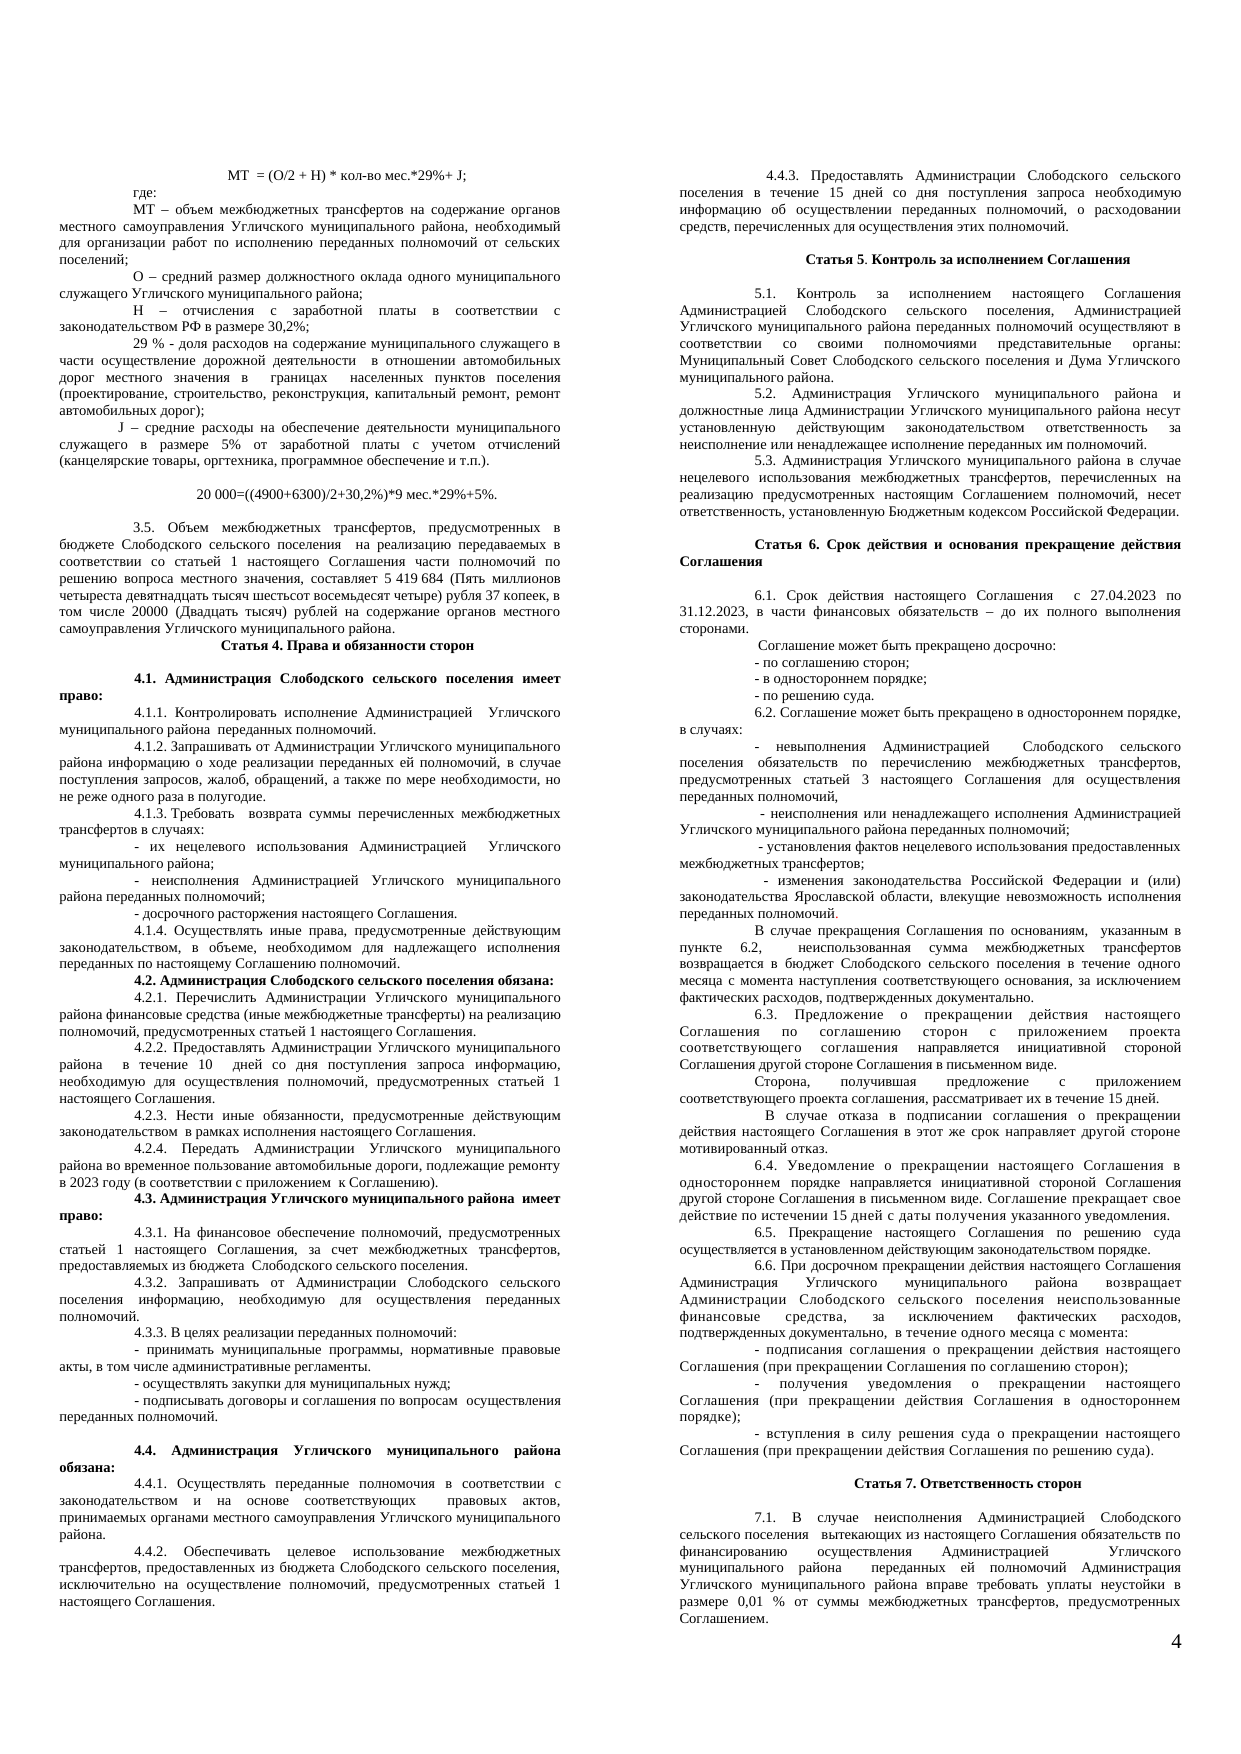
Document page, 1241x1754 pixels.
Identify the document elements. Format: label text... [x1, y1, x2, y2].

text - установления фактов нецелевого использования предоставленных межбюджетных трансфертов; [679, 838, 1181, 871]
text 4.2.4. Передать Администрации Угличского муниципального района во временное пользование автомобильные дороги, подлежащие ремонту в 2023 году (в соответствии с приложением к Соглашению). [59, 1140, 561, 1190]
text Н – отчисления с заработной платы в соответствии с законодательством РФ в размере 30,2%; [59, 301, 561, 335]
text 6.3. Предложение о прекращении действия настоящего Соглашения по соглашению сторон с приложением проекта соответствующего соглашения направляется инициативной стороной Соглашения другой стороне Соглашения в письменном виде. [679, 1006, 1181, 1073]
text 4.3.3. В целях реализации переданных полномочий: [59, 1324, 561, 1341]
text - подписания соглашения о прекращении действия настоящего Соглашения (при прекращении Соглашения по соглашению сторон); [679, 1341, 1181, 1374]
text Статья 7. Ответственность сторон [679, 1475, 1181, 1492]
text 7.1. В случае неисполнения Администрацией Слободского сельского поселения вытекающих из настоящего Соглашения обязательств по финансированию осуществления Администрацией Угличского муниципального района переданных ей полномочий Администрация Угличского муниципального района вправе требовать уплаты неустойки в размере 0,01 % от суммы межбюджетных трансфертов, предусмотренных Соглашением. [679, 1509, 1181, 1626]
text 4.2.2. Предоставлять Администрации Угличского муниципального района в течение 10 дней со дня поступления запроса информацию, необходимую для осуществления полномочий, предусмотренных статьей 1 настоящего Соглашения. [59, 1039, 561, 1106]
text - изменения законодательства Российской Федерации и (или) законодательства Ярославской области, влекущие невозможность исполнения переданных полномочий. [679, 871, 1181, 922]
text - неисполнения или ненадлежащего исполнения Администрацией Угличского муниципального района переданных полномочий; [679, 804, 1181, 838]
text 6.5. Прекращение настоящего Соглашения по решению суда осуществляется в установленном действующим законодательством порядке. [679, 1224, 1181, 1257]
text - их нецелевого использования Администрацией Угличского муниципального района; [59, 838, 561, 871]
text 4.4.2. Обеспечивать целевое использование межбюджетных трансфертов, предоставленных из бюджета Слободского сельского поселения, исключительно на осуществление полномочий, предусмотренных статьей 1 настоящего Соглашения. [59, 1542, 561, 1609]
text Статья 6. Срок действия и основания прекращение действия Соглашения [679, 536, 1181, 569]
text 4.4.3. Предоставлять Администрации Слободского сельского поселения в течение 15 дней со дня поступления запроса необходимую информацию об осуществлении переданных полномочий, о расходовании средств, перечисленных для осуществления этих полномочий. [679, 167, 1181, 234]
text 4.1. Администрация Слободского сельского поселения имеет право: [59, 670, 561, 704]
text 4.2.1. Перечислить Администрации Угличского муниципального района финансовые средства (иные межбюджетные трансферты) на реализацию полномочий, предусмотренных статьей 1 настоящего Соглашения. [59, 989, 561, 1039]
text - принимать муниципальные программы, нормативные правовые акты, в том числе административные регламенты. [59, 1341, 561, 1374]
text 3.5. Объем межбюджетных трансфертов, предусмотренных в бюджете Слободского сельского поселения на реализацию передаваемых в соответствии со статьей 1 настоящего Соглашения части полномочий по решению вопроса местного значения, составляет 5 419 684 (Пять миллионов четыреста девятнадцать тысяч шестьсот восемьдесят четыре) рубля 37 копеек, в том числе 20000 (Двадцать тысяч) рублей на содержание органов местного самоуправления Угличского муниципального района. [59, 519, 561, 637]
text Статья 4. Права и обязанности сторон [59, 637, 561, 653]
text - неисполнения Администрацией Угличского муниципального района переданных полномочий; [59, 871, 561, 905]
text 20 000=((4900+6300)/2+30,2%)*9 мес.*29%+5%. [59, 486, 561, 502]
text - невыполнения Администрацией Слободского сельского поселения обязательств по перечислению межбюджетных трансфертов, предусмотренных статьей 3 настоящего Соглашения для осуществления переданных полномочий, [679, 737, 1181, 804]
text 4.3.2. Запрашивать от Администрации Слободского сельского поселения информацию, необходимую для осуществления переданных полномочий. [59, 1274, 561, 1324]
text 4.1.4. Осуществлять иные права, предусмотренные действующим законодательством, в объеме, необходимом для надлежащего исполнения переданных по настоящему Соглашению полномочий. [59, 922, 561, 972]
text - осуществлять закупки для муниципальных нужд; [59, 1374, 561, 1391]
text 4.2. Администрация Слободского сельского поселения обязана: [59, 972, 561, 989]
text Соглашение может быть прекращено досрочно: [679, 637, 1181, 653]
text 6.4. Уведомление о прекращении настоящего Соглашения в одностороннем порядке направляется инициативной стороной Соглашения другой стороне Соглашения в письменном виде. Соглашение прекращает свое действие по истечении 15 дней с даты получения указанного уведомления. [679, 1157, 1181, 1224]
text 5.3. Администрация Угличского муниципального района в случае нецелевого использования межбюджетных трансфертов, перечисленных на реализацию предусмотренных настоящим Соглашением полномочий, несет ответственность, установленную Бюджетным кодексом Российской Федерации. [679, 452, 1181, 519]
text 5.1. Контроль за исполнением настоящего Соглашения Администрацией Слободского сельского поселения, Администрацией Угличского муниципального района переданных полномочий осуществляют в соответствии со своими полномочиями представительные органы: Муниципальный Совет Слободского сельского поселения и Дума Угличского муниципального района. [679, 284, 1181, 385]
text Сторона, получившая предложение с приложением соответствующего проекта соглашения, рассматривает их в течение 15 дней. [679, 1073, 1181, 1106]
text где: [59, 184, 561, 201]
text 5.2. Администрация Угличского муниципального района и должностные лица Администрации Угличского муниципального района несут установленную действующим законодательством ответственность за неисполнение или ненадлежащее исполнение переданных им полномочий. [679, 385, 1181, 452]
text - получения уведомления о прекращении настоящего Соглашения (при прекращении действия Соглашения в одностороннем порядке); [679, 1374, 1181, 1425]
text - подписывать договоры и соглашения по вопросам осуществления переданных полномочий. [59, 1391, 561, 1425]
text В случае прекращения Соглашения по основаниям, указанным в пункте 6.2, неиспользованная сумма межбюджетных трансфертов возвращается в бюджет Слободского сельского поселения в течение одного месяца с момента наступления соответствующего основания, за исключением фактических расходов, подтвержденных документально. [679, 922, 1181, 1006]
text - по соглашению сторон; [679, 653, 1181, 670]
text 4.1.2. Запрашивать от Администрации Угличского муниципального района информацию о ходе реализации переданных ей полномочий, в случае поступления запросов, жалоб, обращений, а также по мере необходимости, но не реже одного раза в полугодие. [59, 737, 561, 804]
text О – средний размер должностного оклада одного муниципального служащего Угличского муниципального района; [59, 268, 561, 301]
text 6.1. Срок действия настоящего Соглашения с 27.04.2023 по 31.12.2023, в части финансовых обязательств – до их полного выполнения сторонами. [679, 586, 1181, 637]
text - досрочного расторжения настоящего Соглашения. [59, 905, 561, 922]
text МТ – объем межбюджетных трансфертов на содержание органов местного самоуправления Угличского муниципального района, необходимый для организации работ по исполнению переданных полномочий от сельских поселений; [59, 201, 561, 268]
text 29 % - доля расходов на содержание муниципального служащего в части осуществление дорожной деятельности в отношении автомобильных дорог местного значения в границах населенных пунктов поселения (проектирование, строительство, реконструкция, капитальный ремонт, ремонт автомобильных дорог); [59, 335, 561, 419]
text - вступления в силу решения суда о прекращении настоящего Соглашения (при прекращении действия Соглашения по решению суда). [679, 1425, 1181, 1458]
text 6.2. Соглашение может быть прекращено в одностороннем порядке, в случаях: [679, 704, 1181, 737]
text 6.6. При досрочном прекращении действия настоящего Соглашения Администрация Угличского муниципального района возвращает Администрации Слободского сельского поселения неиспользованные финансовые средства, за исключением фактических расходов, подтвержденных документально, в течение одного месяца с момента: [679, 1257, 1181, 1341]
text - в одностороннем порядке; [679, 670, 1181, 687]
text В случае отказа в подписании соглашения о прекращении действия настоящего Соглашения в этот же срок направляет другой стороне мотивированный отказ. [679, 1106, 1181, 1157]
text МТ = (О/2 + Н) * кол-во мес.*29%+ J; [59, 167, 561, 184]
text 4.1.3. Требовать возврата суммы перечисленных межбюджетных трансфертов в случаях: [59, 804, 561, 838]
text 4.1.1. Контролировать исполнение Администрацией Угличского муниципального района переданных полномочий. [59, 704, 561, 737]
text 4.3. Администрация Угличского муниципального района имеет право: [59, 1190, 561, 1224]
text Статья 5. Контроль за исполнением Соглашения [679, 251, 1181, 268]
text 4.4.1. Осуществлять переданные полномочия в соответствии с законодательством и на основе соответствующих правовых актов, принимаемых органами местного самоуправления Угличского муниципального района. [59, 1475, 561, 1542]
text 4.4. Администрация Угличского муниципального района обязана: [59, 1442, 561, 1475]
text 4.3.1. На финансовое обеспечение полномочий, предусмотренных статьей 1 настоящего Соглашения, за счет межбюджетных трансфертов, предоставляемых из бюджета Слободского сельского поселения. [59, 1224, 561, 1274]
text J – средние расходы на обеспечение деятельности муниципального служащего в размере 5% от заработной платы с учетом отчислений (канцелярские товары, оргтехника, программное обеспечение и т.п.). [59, 419, 561, 469]
text - по решению суда. [679, 687, 1181, 704]
text 4.2.3. Нести иные обязанности, предусмотренные действующим законодательством в рамках исполнения настоящего Соглашения. [59, 1106, 561, 1140]
